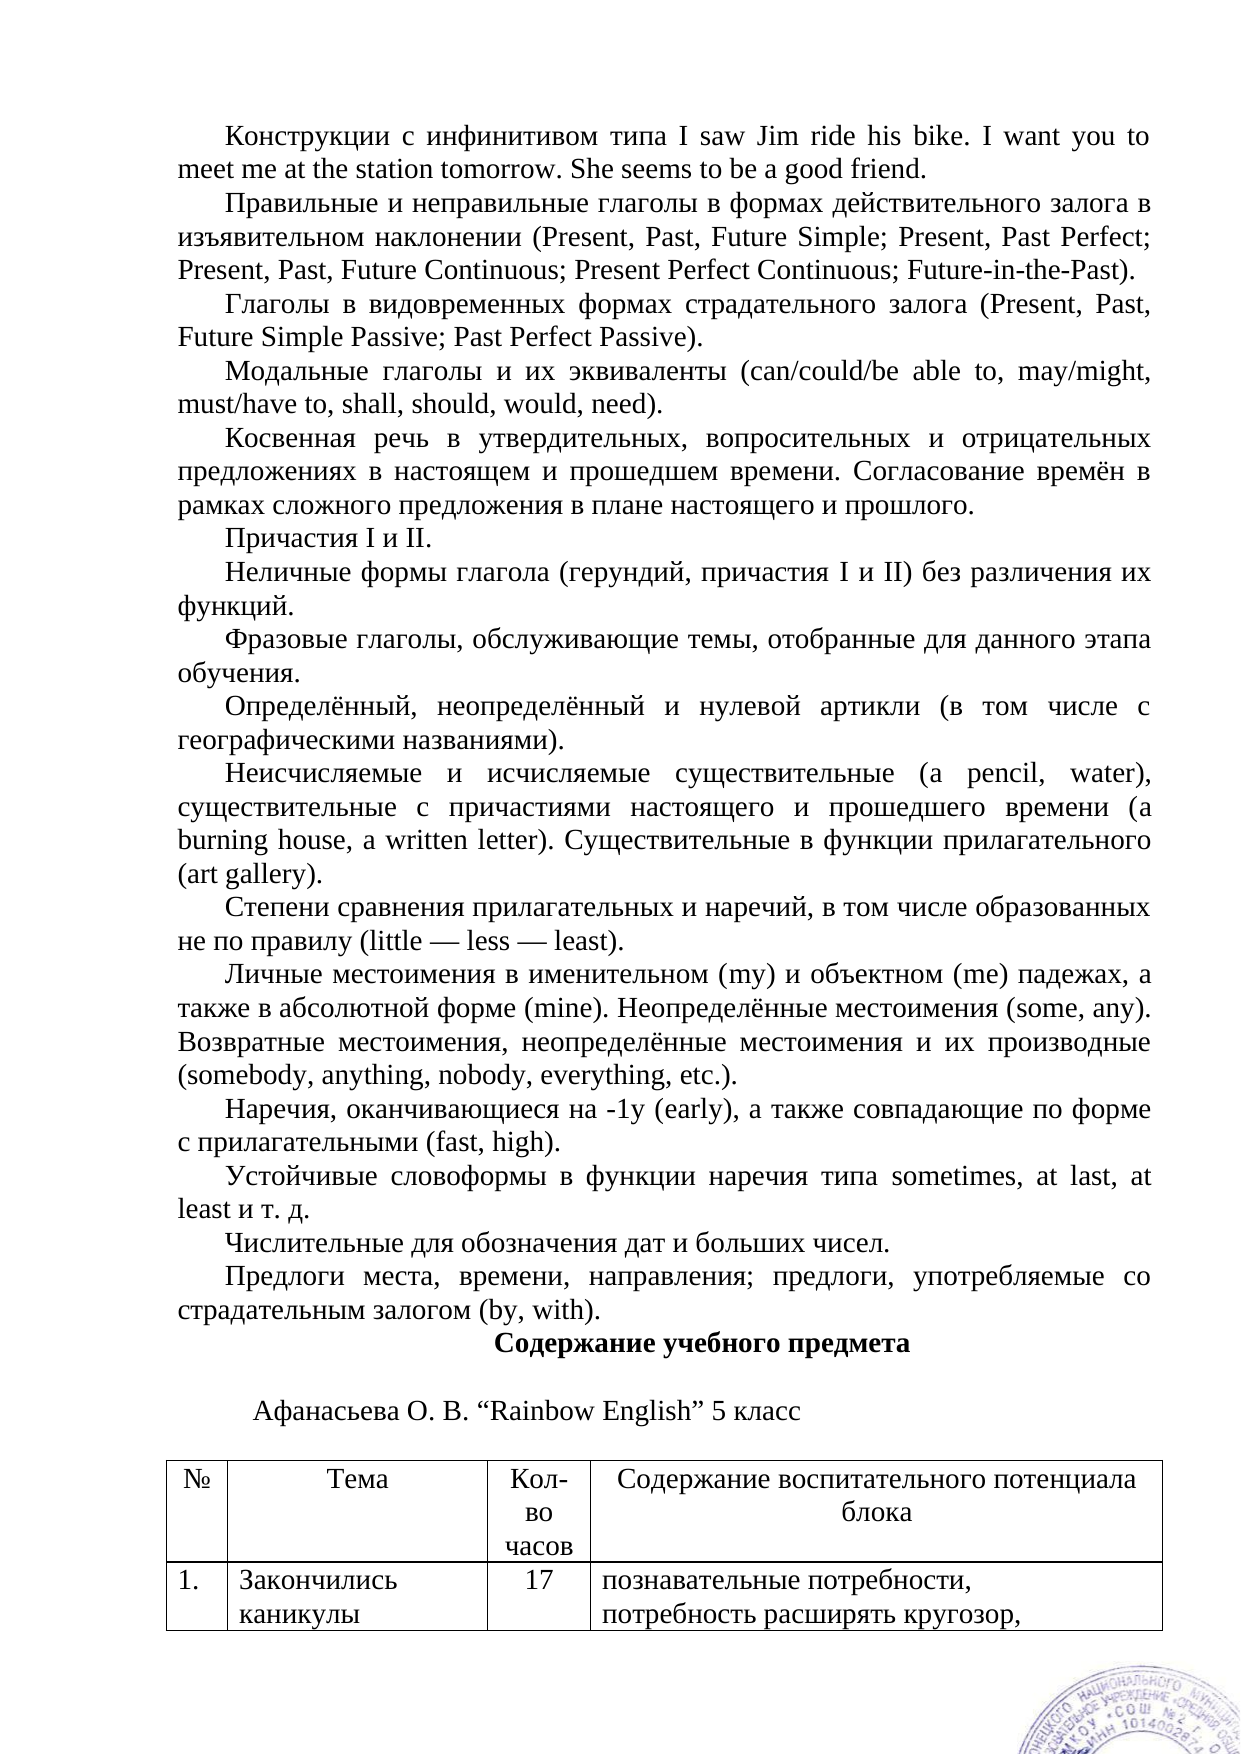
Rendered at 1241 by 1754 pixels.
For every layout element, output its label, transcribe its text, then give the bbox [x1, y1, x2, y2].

text Предлоги места, времени, направления; предлоги, употребляемые со страдательным залогом (by, with). [177, 1258, 1152, 1326]
text Правильные и неправильные глаголы в формах действительного залога в изъявительном наклонении (Present, Past, Future Simple; Present, Past Perfect; Present, Past, Future Continuous; Present Perfect Continuous; Future-in-the-Past). [177, 185, 1152, 286]
text Фразовые глаголы, обслуживающие темы, отобранные для данного этапа обучения. [177, 621, 1152, 688]
table_cell 17 [488, 1563, 590, 1629]
text Определённый, неопределённый и нулевой артикли (в том числе с географическими названиями). [177, 688, 1152, 755]
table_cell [591, 1563, 1162, 1629]
text Косвенная речь в утвердительных, вопросительных и отрицательных предложениях в настоящем и прошедшем времени. Согласование времён в рамках сложного предложения в плане настоящего и прошлого. [177, 420, 1152, 521]
text Степени сравнения прилагательных и наречий, в том числе образованных не по правилу (little — less — least). [177, 889, 1152, 957]
text Наречия, оканчивающиеся на -1у (early), а также совпадающие по форме с прилагательными (fast, high). [177, 1091, 1152, 1158]
table_header Содержание воспитательного потенциала блока [591, 1461, 1162, 1561]
text Содержание учебного предмета [252, 1326, 1152, 1359]
table_cell 1. [167, 1563, 227, 1629]
table_header Тема [228, 1461, 487, 1561]
text Неличные формы глагола (герундий, причастия I и II) без различения их функций. [177, 554, 1152, 621]
table_header Кол-во часов [488, 1461, 590, 1561]
text Неисчисляемые и исчисляемые существительные (a pencil, water), существительные с причастиями настоящего и прошедшего времени (a burning house, a written letter). Существительные в функции прилагательного (art gallery). [177, 755, 1152, 889]
text Глаголы в видовременных формах страдательного залога (Present, Past, Future Simple Passive; Past Perfect Passive). [177, 286, 1152, 353]
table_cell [228, 1563, 487, 1629]
text Афанасьева О. В. “Rainbow English” 5 класс [252, 1393, 1152, 1426]
table_header № [167, 1461, 227, 1561]
text Конструкции с инфинитивом типа I saw Jim ride his bike. I want you to meet me at the station tomorrow. She seems to be a good friend. [177, 118, 1152, 185]
text Причастия I и II. [177, 521, 1152, 554]
text Устойчивые словоформы в функции наречия типа sometimes, at last, at least и т. д. [177, 1158, 1152, 1225]
text Личные местоимения в именительном (my) и объектном (me) падежах, а также в абсолютной форме (mine). Неопределённые местоимения (some, any). Возвратные местоимения, неопределённые местоимения и их производные (somebody, anything, nobody, everything, etc.). [177, 957, 1152, 1091]
picture [969, 1645, 1241, 1754]
text Модальные глаголы и их эквиваленты (can/could/be able to, may/might, must/have to, shall, should, would, need). [177, 353, 1152, 420]
text Числительные для обозначения дат и больших чисел. [177, 1225, 1152, 1258]
